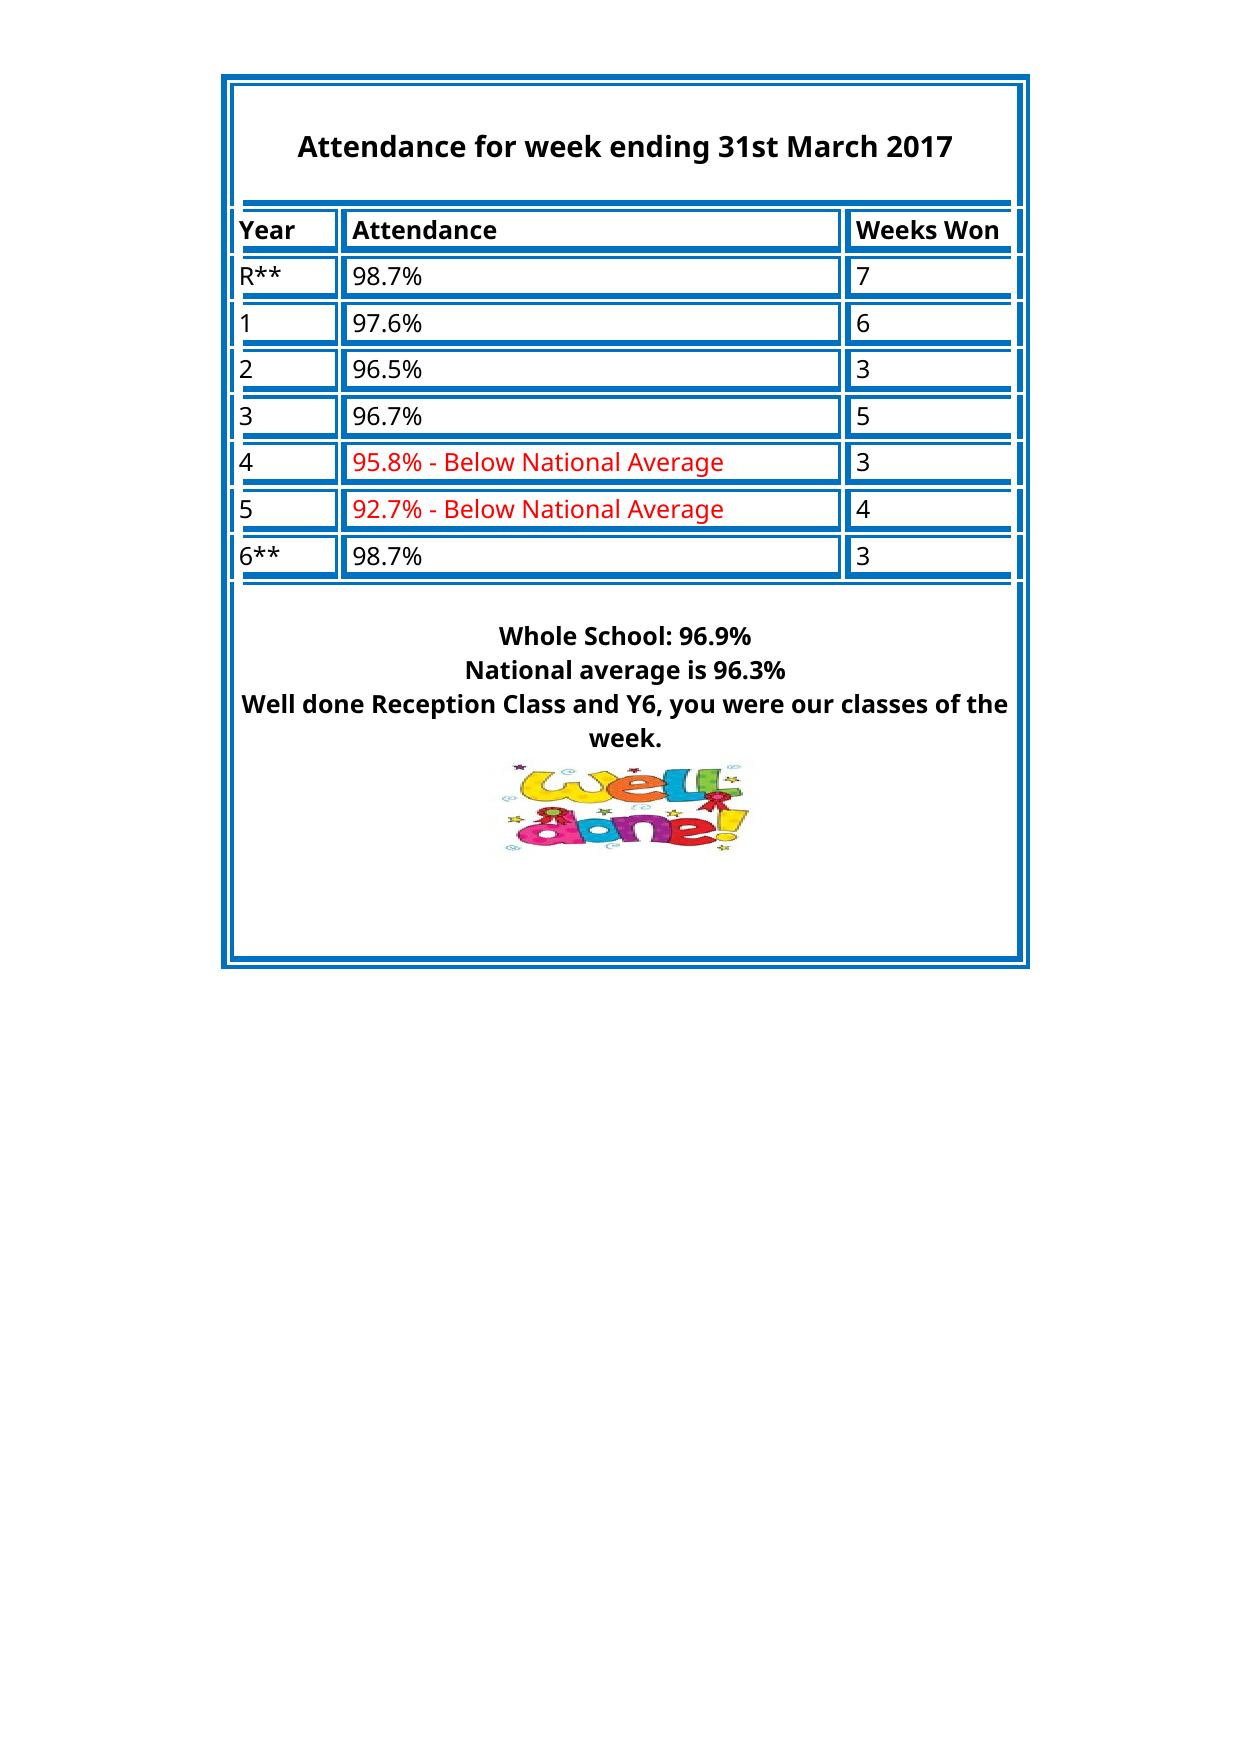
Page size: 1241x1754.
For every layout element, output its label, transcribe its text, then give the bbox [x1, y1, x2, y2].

table_cell 97.6% [341, 293, 844, 339]
table_cell Attendance [341, 206, 844, 246]
table_cell 6** [227, 526, 341, 572]
table_cell 4 [227, 433, 341, 479]
table_cell 5 [227, 479, 341, 526]
table_cell 1 [227, 293, 341, 339]
table_cell 5 [845, 386, 1023, 433]
table_cell R** [227, 246, 341, 293]
table_cell Year [227, 200, 341, 246]
picture [487, 755, 763, 857]
table_cell 3 [845, 340, 1023, 386]
table_cell 4 [845, 479, 1023, 526]
table_cell 96.5% [341, 340, 844, 386]
table_cell Whole School: 96.9% National average is 96.3% Well done Reception Class and Y6, you were our classes of the week. [227, 572, 1023, 956]
table_cell Weeks Won [845, 200, 1023, 246]
table_cell 92.7% - Below National Average [341, 479, 844, 526]
table_cell 95.8% - Below National Average [341, 433, 844, 479]
table_cell 3 [845, 433, 1023, 479]
table_header Attendance for week ending 31st March 2017 [227, 80, 1023, 200]
table_cell 98.7% [341, 526, 844, 572]
table_cell 3 [227, 386, 341, 433]
table_cell 98.7% [341, 246, 844, 293]
table_cell 96.7% [341, 386, 844, 433]
table_cell 2 [227, 340, 341, 386]
table_cell 6 [845, 293, 1023, 339]
table_cell 7 [845, 246, 1023, 293]
table_cell 3 [845, 526, 1023, 572]
